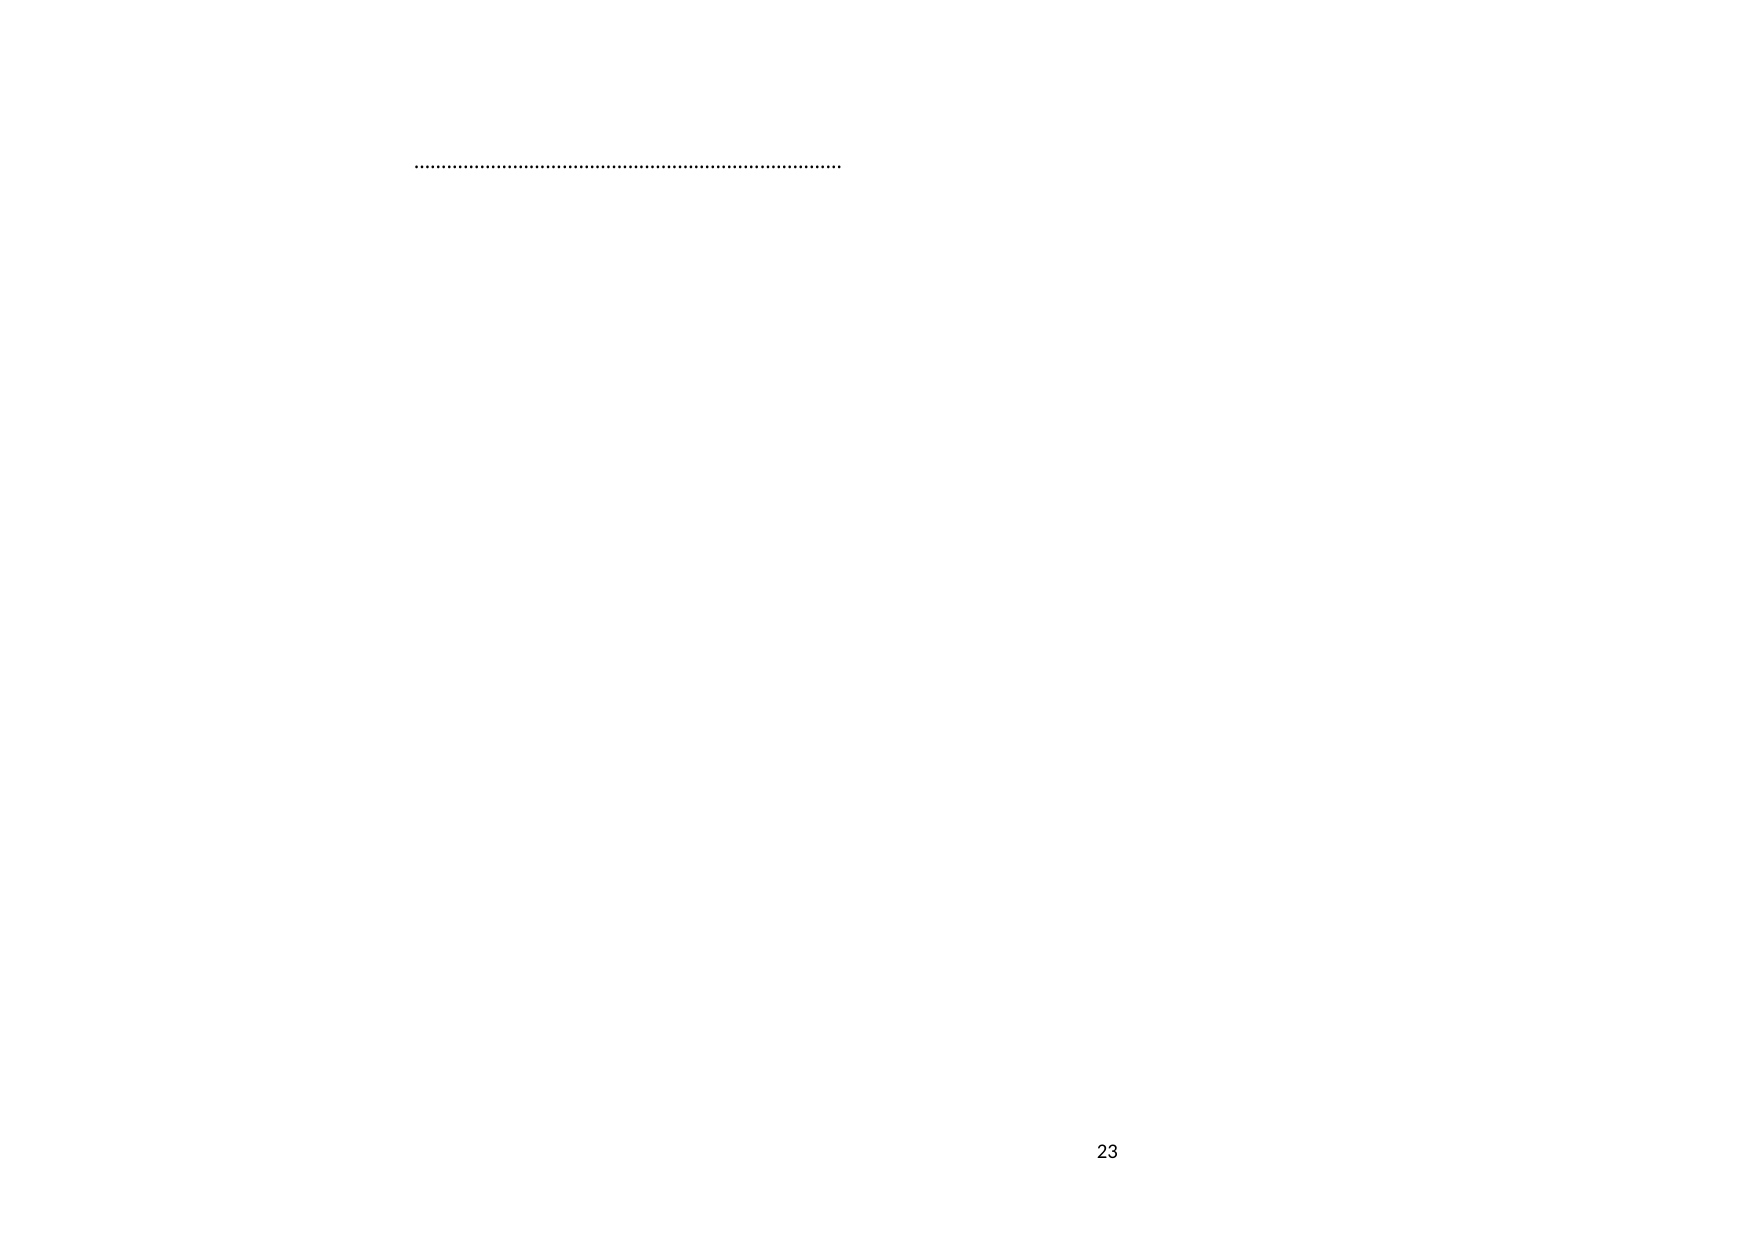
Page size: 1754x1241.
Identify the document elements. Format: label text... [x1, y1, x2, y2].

text …………………………………………………………………… [118, 147, 842, 175]
